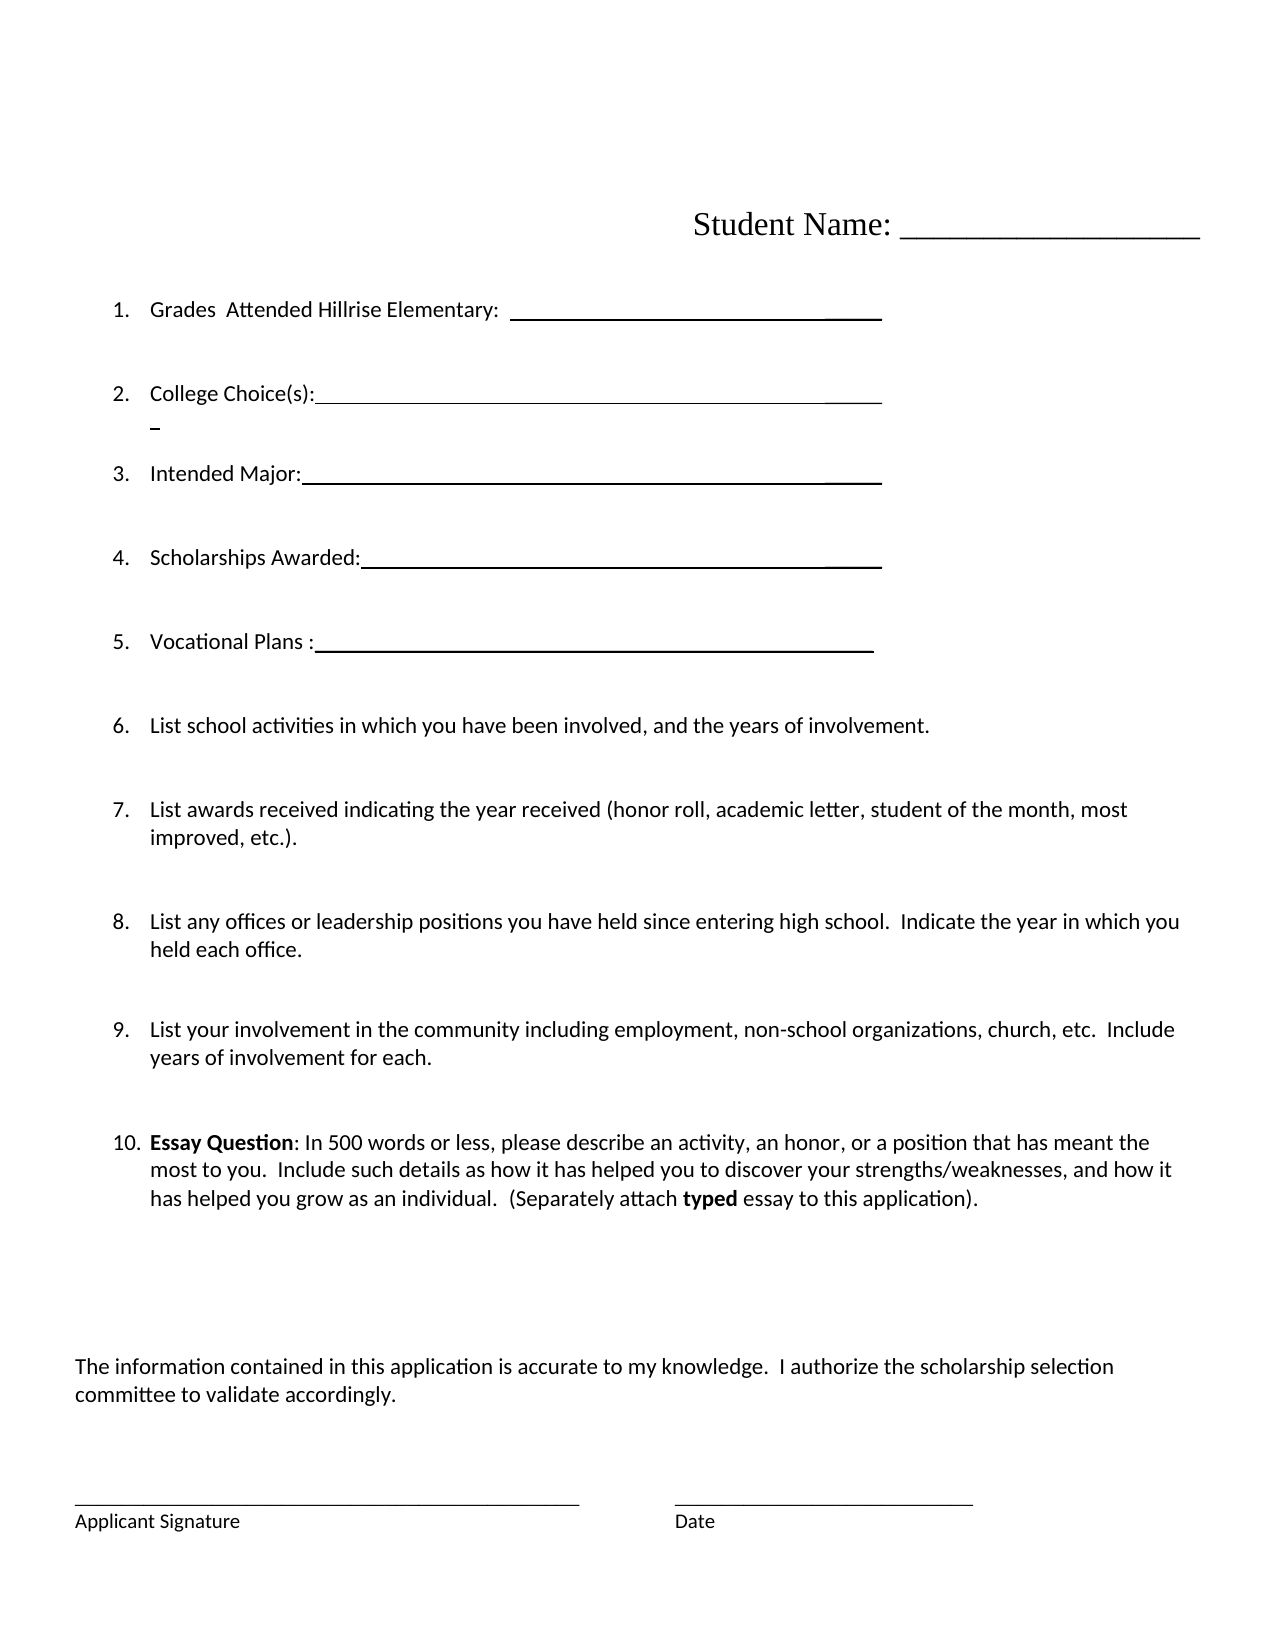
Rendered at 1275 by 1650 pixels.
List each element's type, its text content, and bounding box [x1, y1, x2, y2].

list Essay Question: In 500 words or less, please describe an activity, an honor, or a position that has meant the most to you. Include such details as how it has helped you to discover your strengths/weaknesses, and how it has helped you grow as an individual. (Separately attach typed essay to this application). [112, 1128, 1200, 1212]
list List your involvement in the community including employment, non-school organizations, church, etc. Include years of involvement for each. [112, 1016, 1200, 1072]
text Applicant Signature Date [75, 1509, 1200, 1534]
list College Choice(s): _____ [112, 379, 1200, 407]
list Vocational Plans :_________________________________________________ [112, 627, 1200, 655]
text ____________________________________________ __________________________ [75, 1482, 1200, 1509]
text The information contained in this application is accurate to my knowledge. I authorize the scholarship selection committee to validate accordingly. [75, 1352, 1200, 1408]
list List awards received indicating the year received (honor roll, academic letter, student of the month, most improved, etc.). [112, 795, 1200, 851]
list List any offices or leadership positions you have held since entering high school. Indicate the year in which you held each office. [112, 907, 1200, 963]
list Grades Attended Hillrise Elementary: _____ [112, 295, 1200, 323]
list List school activities in which you have been involved, and the years of involvement. [112, 711, 1200, 739]
list Scholarships Awarded: _____ [112, 543, 1200, 571]
text Student Name: __________________ [75, 204, 1200, 243]
list Intended Major: _____ [112, 459, 1200, 487]
